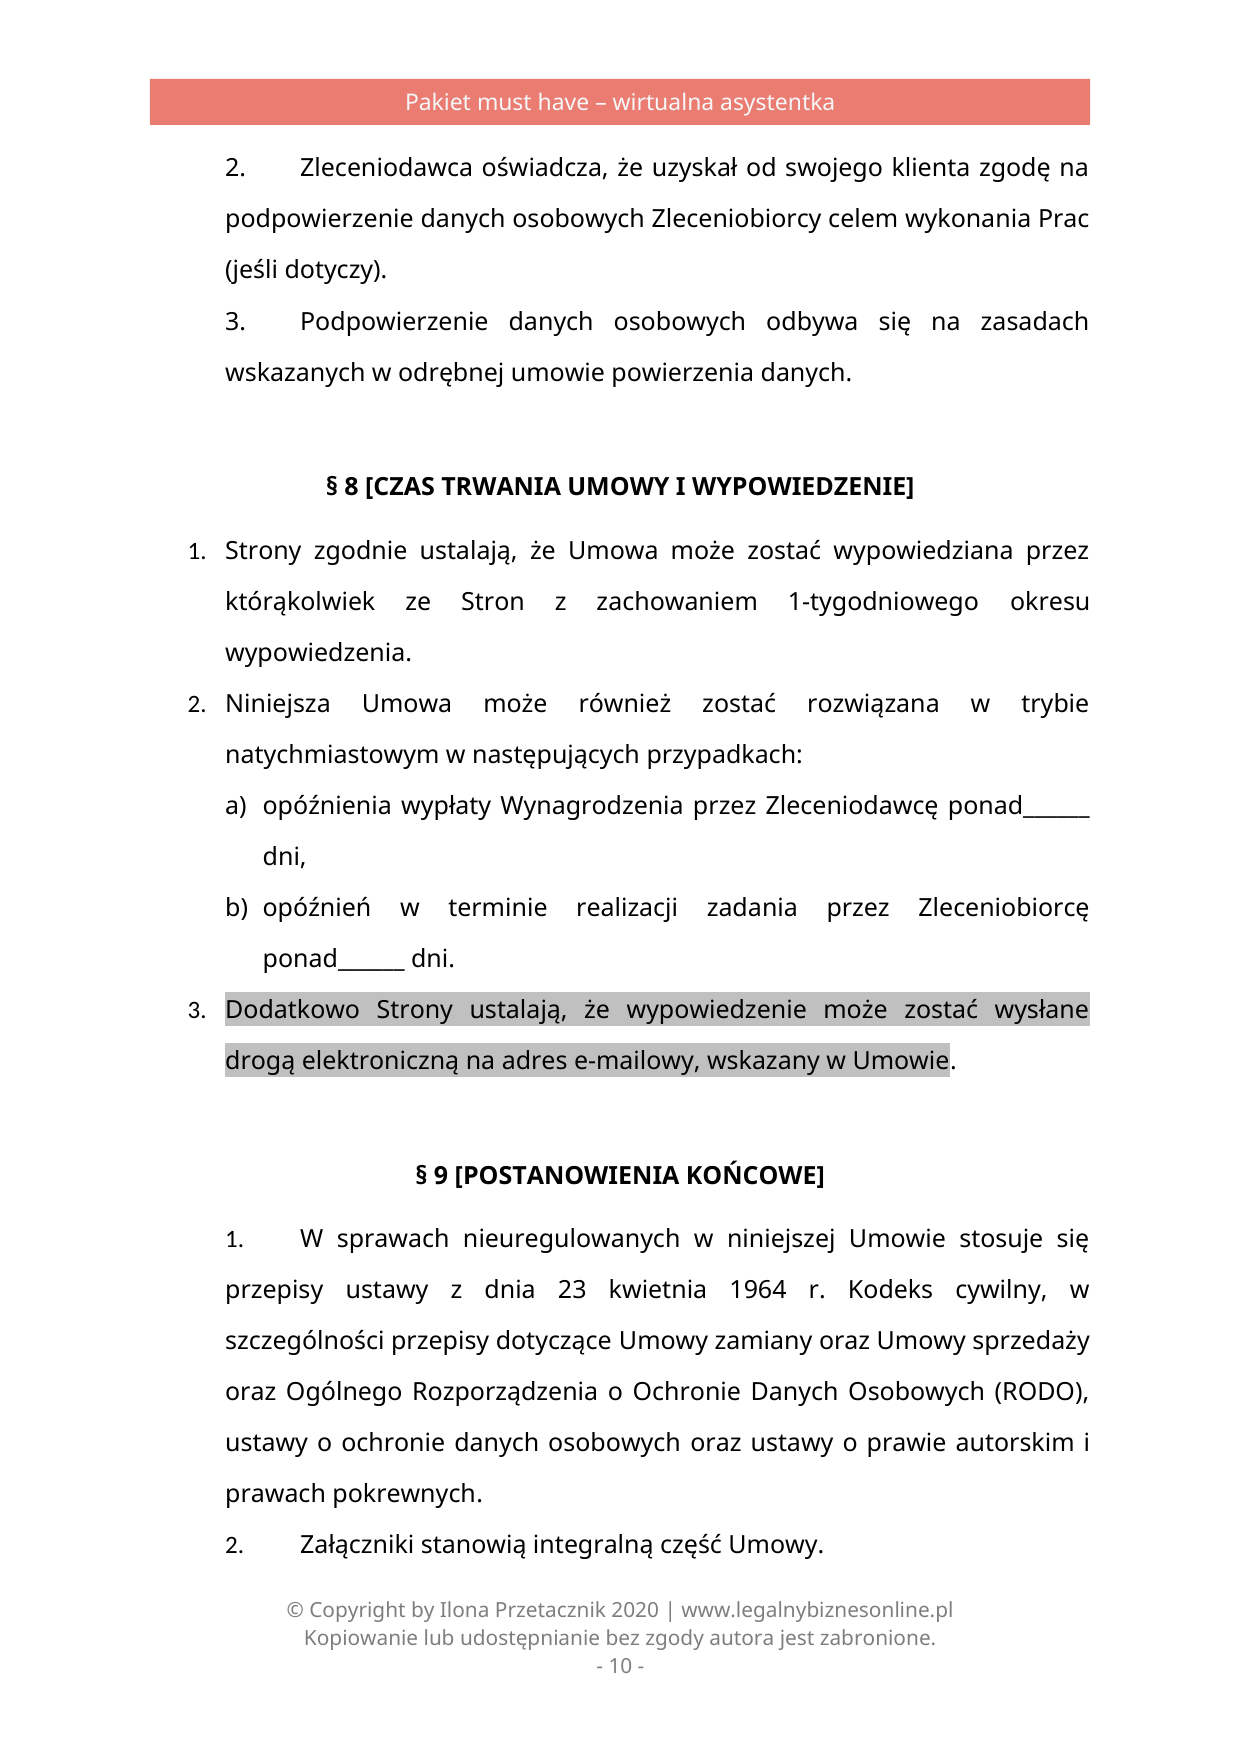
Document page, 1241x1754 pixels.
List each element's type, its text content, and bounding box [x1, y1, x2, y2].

list Załączniki stanowią integralną część Umowy. [225, 1527, 1090, 1561]
list Strony zgodnie ustalają, że Umowa może zostać wypowiedziana przez którąkolwiek ze Stron z zachowaniem 1-tygodniowego okresu wypowiedzenia. [187, 532, 1090, 668]
list W sprawach nieuregulowanych w niniejszej Umowie stosuje się przepisy ustawy z dnia 23 kwietnia 1964 r. Kodeks cywilny, w szczególności przepisy dotyczące Umowy zamiany oraz Umowy sprzedaży oraz Ogólnego Rozporządzenia o Ochronie Danych Osobowych (RODO), ustawy o ochronie danych osobowych oraz ustawy o prawie autorskim i prawach pokrewnych. [225, 1221, 1090, 1510]
text § 9 [POSTANOWIENIA KOŃCOWE] [150, 1157, 1090, 1191]
list Zleceniodawca oświadcza, że uzyskał od swojego klienta zgodę na podpowierzenie danych osobowych Zleceniobiorcy celem wykonania Prac (jeśli dotyczy). [225, 150, 1090, 286]
list Dodatkowo Strony ustalają, że wypowiedzenie może zostać wysłane drogą elektroniczną na adres e-mailowy, wskazany w Umowie. [187, 992, 1090, 1077]
list opóźnienia wypłaty Wynagrodzenia przez Zleceniodawcę ponad______ dni, [225, 787, 1090, 873]
text § 8 [CZAS TRWANIA UMOWY I WYPOWIEDZENIE] [150, 469, 1090, 503]
list Podpowierzenie danych osobowych odbywa się na zasadach wskazanych w odrębnej umowie powierzenia danych. [225, 303, 1090, 388]
list Niniejsza Umowa może również zostać rozwiązana w trybie natychmiastowym w następujących przypadkach: [187, 685, 1090, 771]
list opóźnień w terminie realizacji zadania przez Zleceniobiorcę ponad______ dni. [225, 889, 1090, 975]
